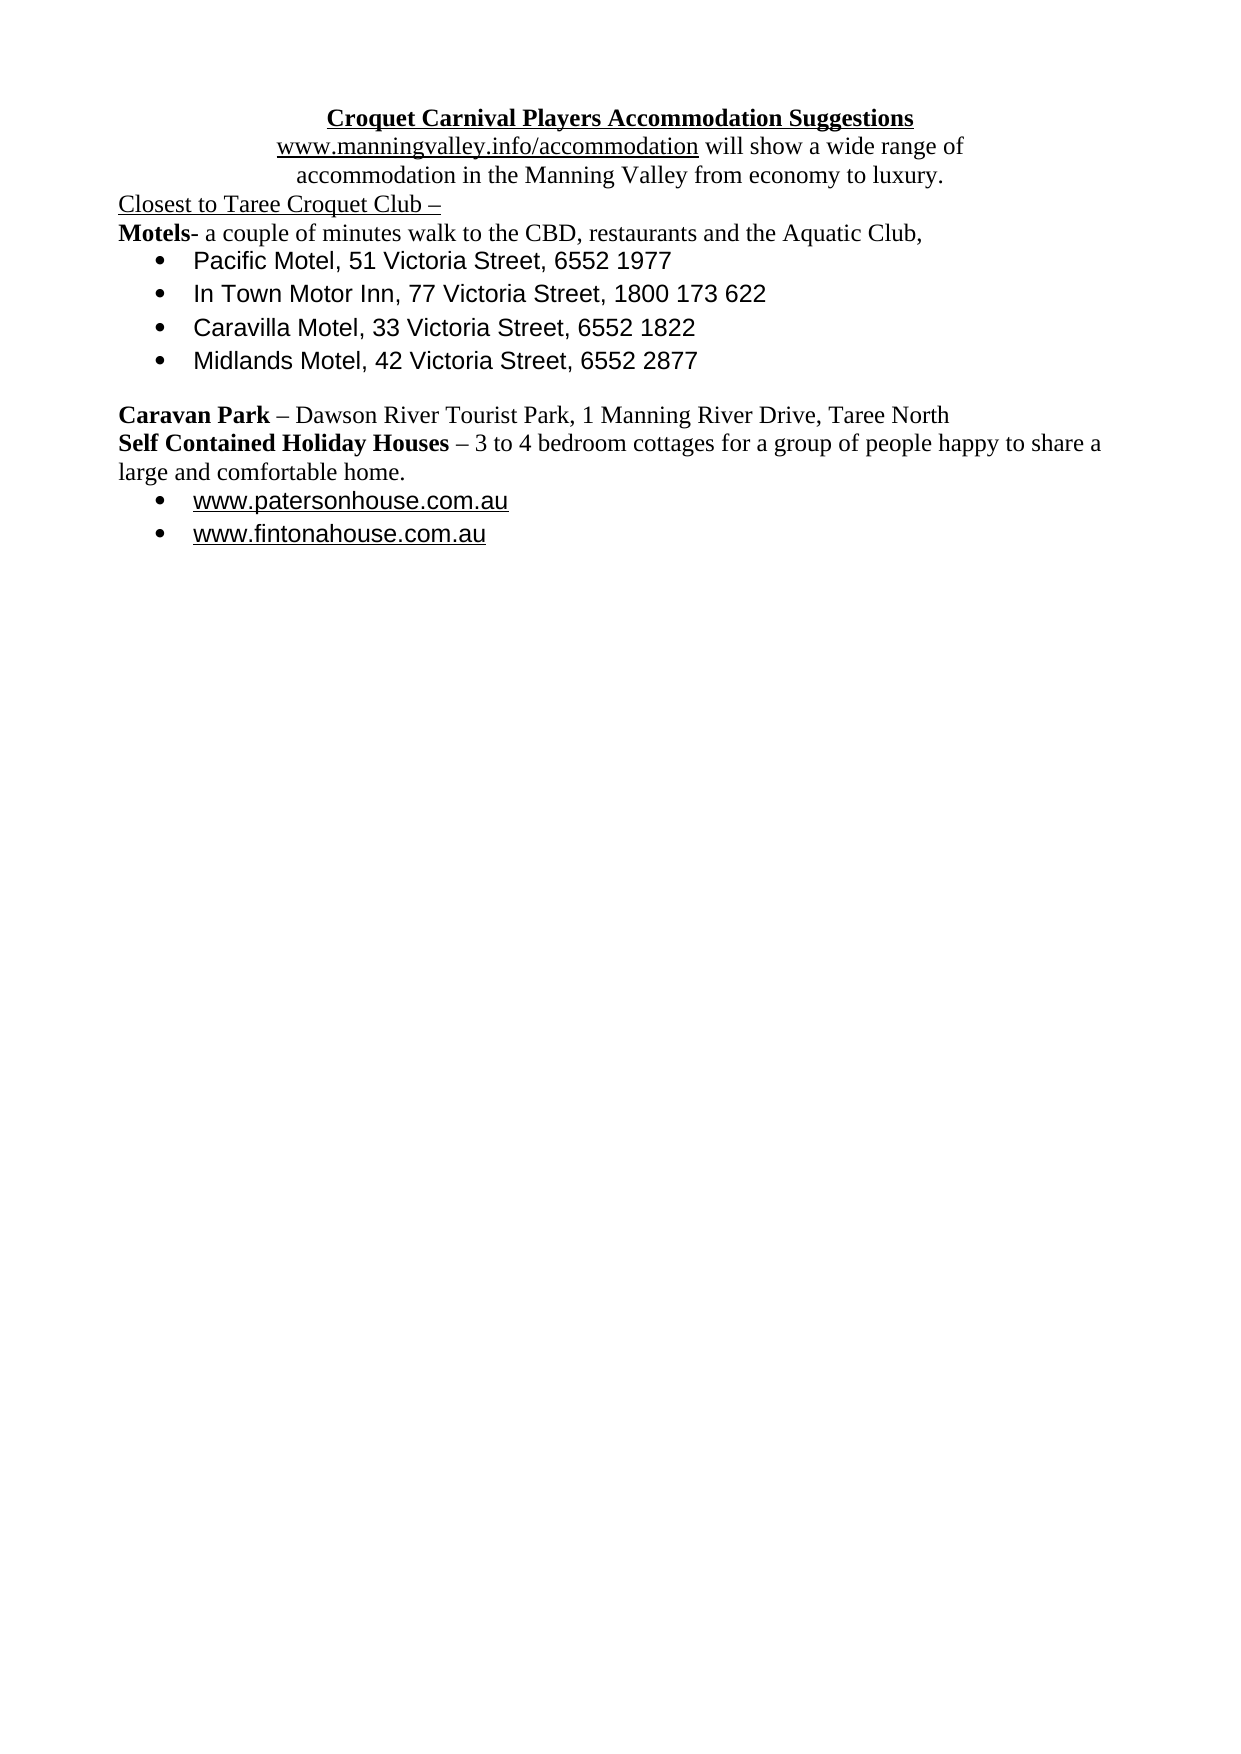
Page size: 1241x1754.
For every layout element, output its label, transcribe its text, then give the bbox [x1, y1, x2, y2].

text Caravan Park – Dawson River Tourist Park, 1 Manning River Drive, Taree North [118, 400, 1122, 428]
text Croquet Carnival Players Accommodation Suggestions [118, 103, 1122, 131]
text Self Contained Holiday Houses – 3 to 4 bedroom cottages for a group of people happy to share a large and comfortable home. [118, 428, 1122, 486]
list www.fintonahouse.com.au [156, 519, 1122, 548]
text accommodation in the Manning Valley from economy to luxury. [118, 160, 1122, 189]
list Midlands Motel, 42 Victoria Street, 6552 2877 [156, 346, 1122, 374]
list Caravilla Motel, 33 Victoria Street, 6552 1822 [156, 313, 1122, 341]
list www.patersonhouse.com.au [156, 486, 1122, 515]
text www.manningvalley.info/accommodation will show a wide range of [118, 131, 1122, 160]
list Pacific Motel, 51 Victoria Street, 6552 1977 [156, 246, 1122, 275]
list In Town Motor Inn, 77 Victoria Street, 1800 173 622 [156, 279, 1122, 308]
text Closest to Taree Croquet Club – [118, 189, 1122, 218]
text Motels- a couple of minutes walk to the CBD, restaurants and the Aquatic Club, [118, 218, 1122, 246]
